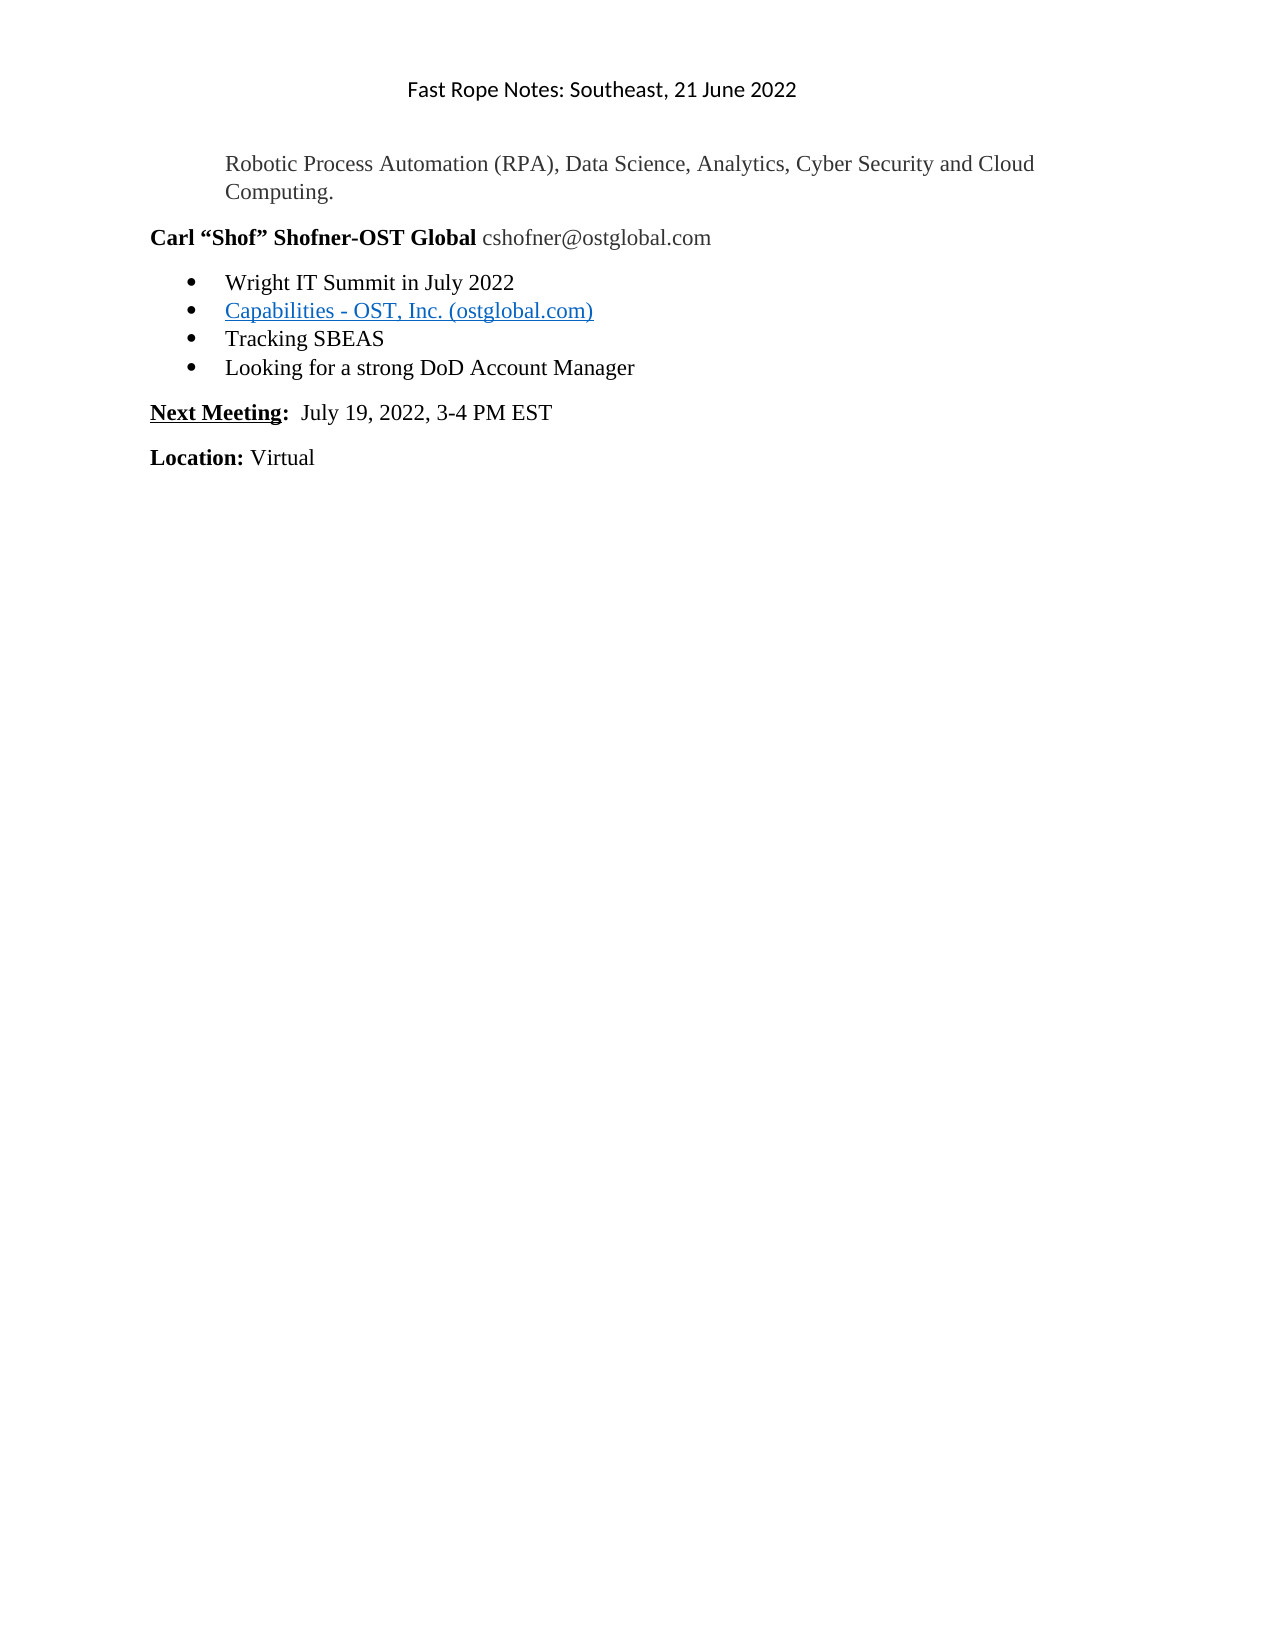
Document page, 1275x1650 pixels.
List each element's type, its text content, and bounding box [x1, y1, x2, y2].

list Wright IT Summit in July 2022 [187, 269, 1125, 295]
list Looking for a strong DoD Account Manager [187, 354, 1125, 380]
text Next Meeting: July 19, 2022, 3-4 PM EST [150, 399, 1125, 425]
text Location: Virtual [150, 444, 1125, 471]
text Carl “Shof” Shofner-OST Global cshofner@ostglobal.com [150, 223, 1125, 250]
list Tracking SBEAS [187, 326, 1125, 352]
list Capabilities - OST, Inc. (ostglobal.com) [187, 297, 1125, 323]
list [187, 150, 1125, 205]
